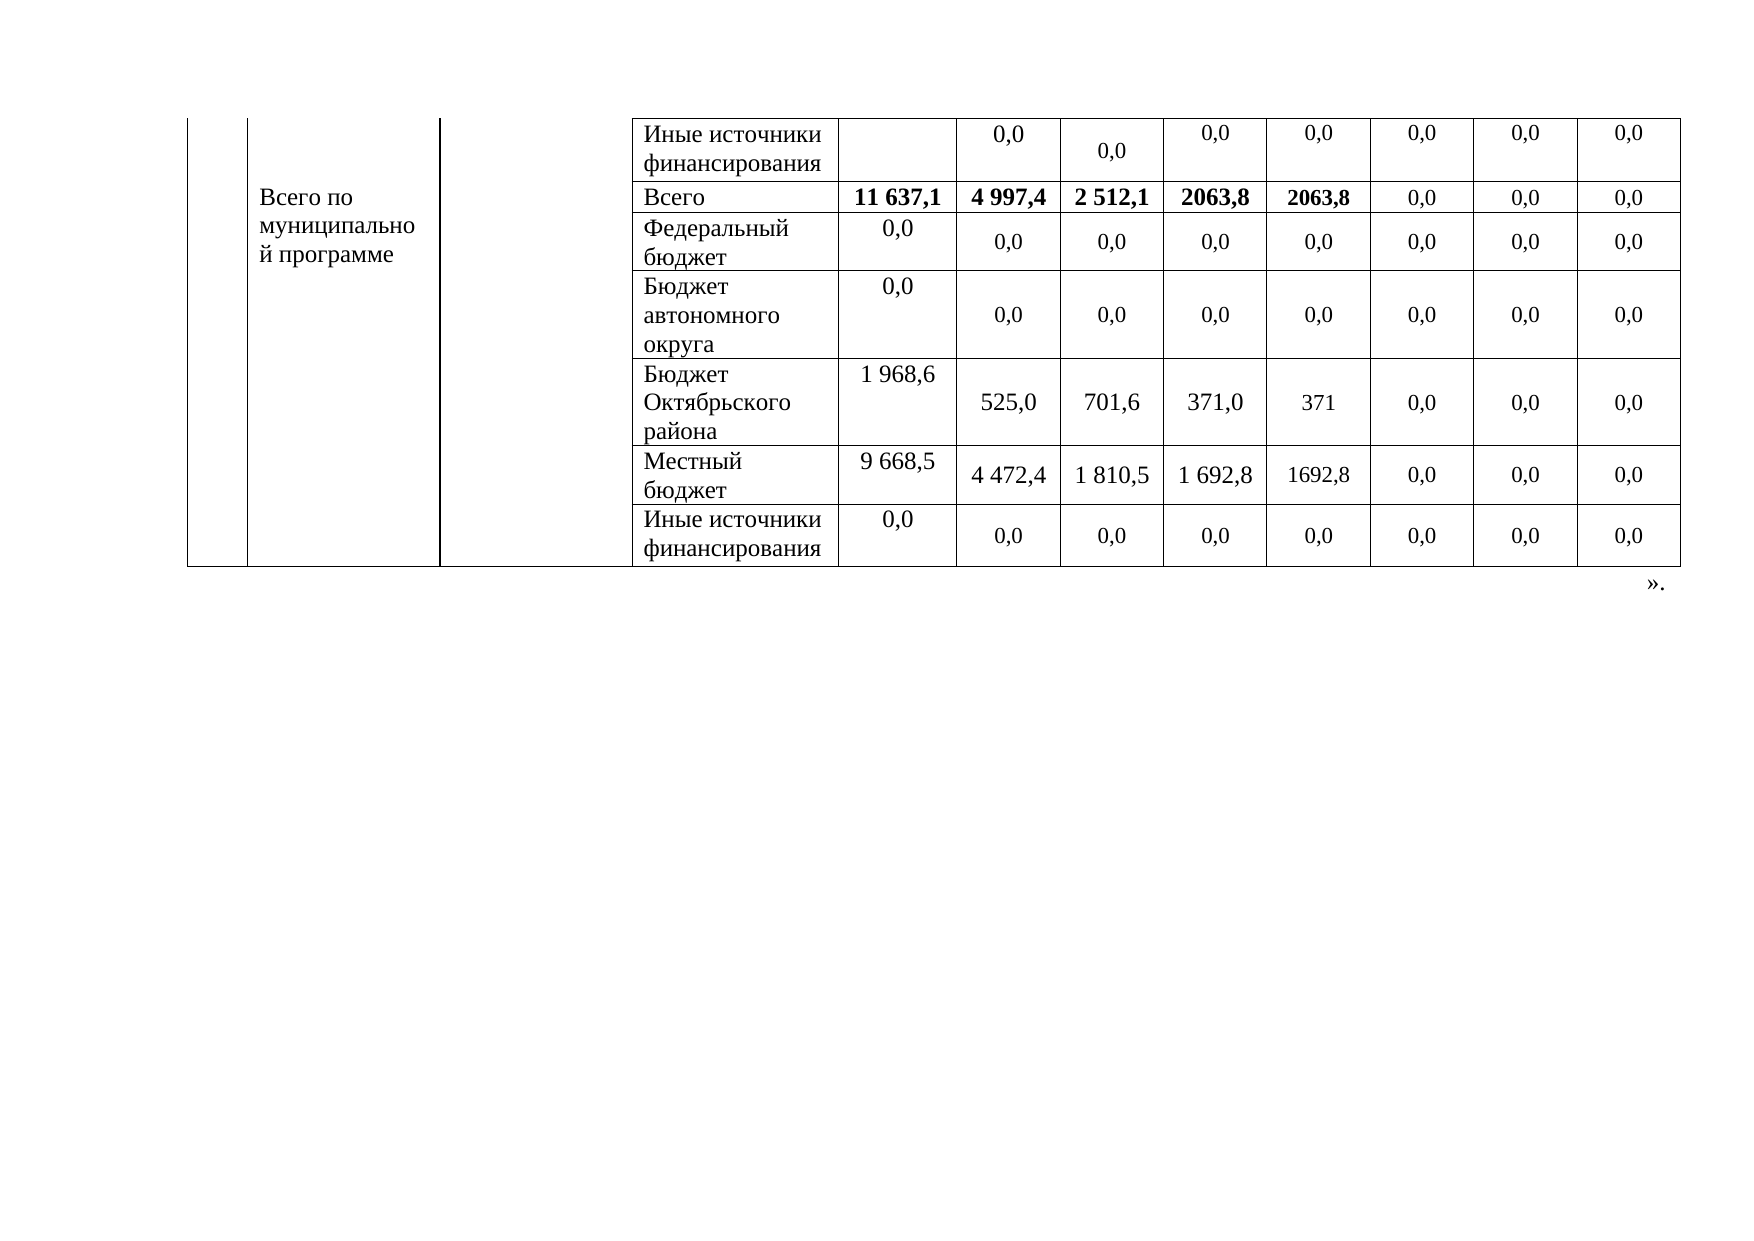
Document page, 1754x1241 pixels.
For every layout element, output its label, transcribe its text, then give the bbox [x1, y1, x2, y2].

table_cell Федеральный бюджет [633, 213, 838, 270]
table_cell [839, 119, 956, 181]
table_cell 371,0 [1164, 359, 1266, 445]
table_cell 525,0 [957, 359, 1060, 445]
table_cell 0,0 [1371, 271, 1473, 358]
table_cell 0,0 [1474, 446, 1577, 503]
table_cell 0,0 [1578, 119, 1680, 181]
table_cell Иные источники финансирования [633, 505, 838, 566]
table_cell 0,0 [1061, 119, 1163, 181]
table_cell 0,0 [1371, 213, 1473, 270]
table_cell 0,0 [1578, 213, 1680, 270]
table_cell 0,0 [839, 271, 956, 358]
table_cell 0,0 [1267, 119, 1370, 181]
text ». [177, 567, 1665, 596]
table_cell 0,0 [1578, 182, 1680, 212]
table_cell 1 968,6 [839, 359, 956, 445]
table_cell Всего [633, 182, 838, 212]
table_cell 0,0 [1061, 271, 1163, 358]
table_cell 0,0 [1061, 213, 1163, 270]
table_cell Местный бюджет [633, 446, 838, 503]
table_cell 1692,8 [1267, 446, 1370, 503]
table_cell 0,0 [1371, 505, 1473, 566]
table_cell 0,0 [1164, 505, 1266, 566]
table_cell 0,0 [1578, 359, 1680, 445]
table_cell 701,6 [1061, 359, 1163, 445]
table_cell 0,0 [957, 213, 1060, 270]
table_cell 0,0 [839, 505, 956, 566]
table_cell [441, 181, 632, 566]
table_cell 0,0 [1164, 271, 1266, 358]
table_cell 0,0 [1164, 119, 1266, 181]
table_cell 0,0 [1267, 213, 1370, 270]
table_cell Иные источники финансирования [633, 119, 838, 181]
table_cell 0,0 [1371, 359, 1473, 445]
table_cell 0,0 [1267, 271, 1370, 358]
table_cell 0,0 [1474, 359, 1577, 445]
table_cell 0,0 [1371, 182, 1473, 212]
table_cell 2063,8 [1164, 182, 1266, 212]
table_cell 0,0 [1474, 271, 1577, 358]
table_cell 0,0 [957, 271, 1060, 358]
table_cell Бюджет Октябрьского района [633, 359, 838, 445]
table_cell 0,0 [1164, 213, 1266, 270]
table_cell [188, 181, 247, 566]
table_cell 0,0 [957, 119, 1060, 181]
table_cell 0,0 [1371, 446, 1473, 503]
table_cell 0,0 [1578, 446, 1680, 503]
table_cell 1 810,5 [1061, 446, 1163, 503]
table_cell 1 692,8 [1164, 446, 1266, 503]
table_cell 0,0 [1578, 271, 1680, 358]
table_cell 371 [1267, 359, 1370, 445]
table_cell 0,0 [1371, 119, 1473, 181]
table_cell 2063,8 [1267, 182, 1370, 212]
table_cell 11 637,1 [839, 182, 956, 212]
table_cell Бюджет автономного округа [633, 271, 838, 358]
table_cell 0,0 [1474, 505, 1577, 566]
table_cell Всего по муниципальной программе [248, 181, 439, 566]
table_cell 0,0 [1474, 182, 1577, 212]
table_cell 0,0 [957, 505, 1060, 566]
table_cell 4 472,4 [957, 446, 1060, 503]
table_cell 2 512,1 [1061, 182, 1163, 212]
table_cell 4 997,4 [957, 182, 1060, 212]
table_cell 0,0 [839, 213, 956, 270]
table_cell 0,0 [1061, 505, 1163, 566]
table_cell 9 668,5 [839, 446, 956, 503]
table_cell 0,0 [1474, 213, 1577, 270]
table_cell 0,0 [1267, 505, 1370, 566]
table_cell 0,0 [1578, 505, 1680, 566]
table_cell 0,0 [1474, 119, 1577, 181]
